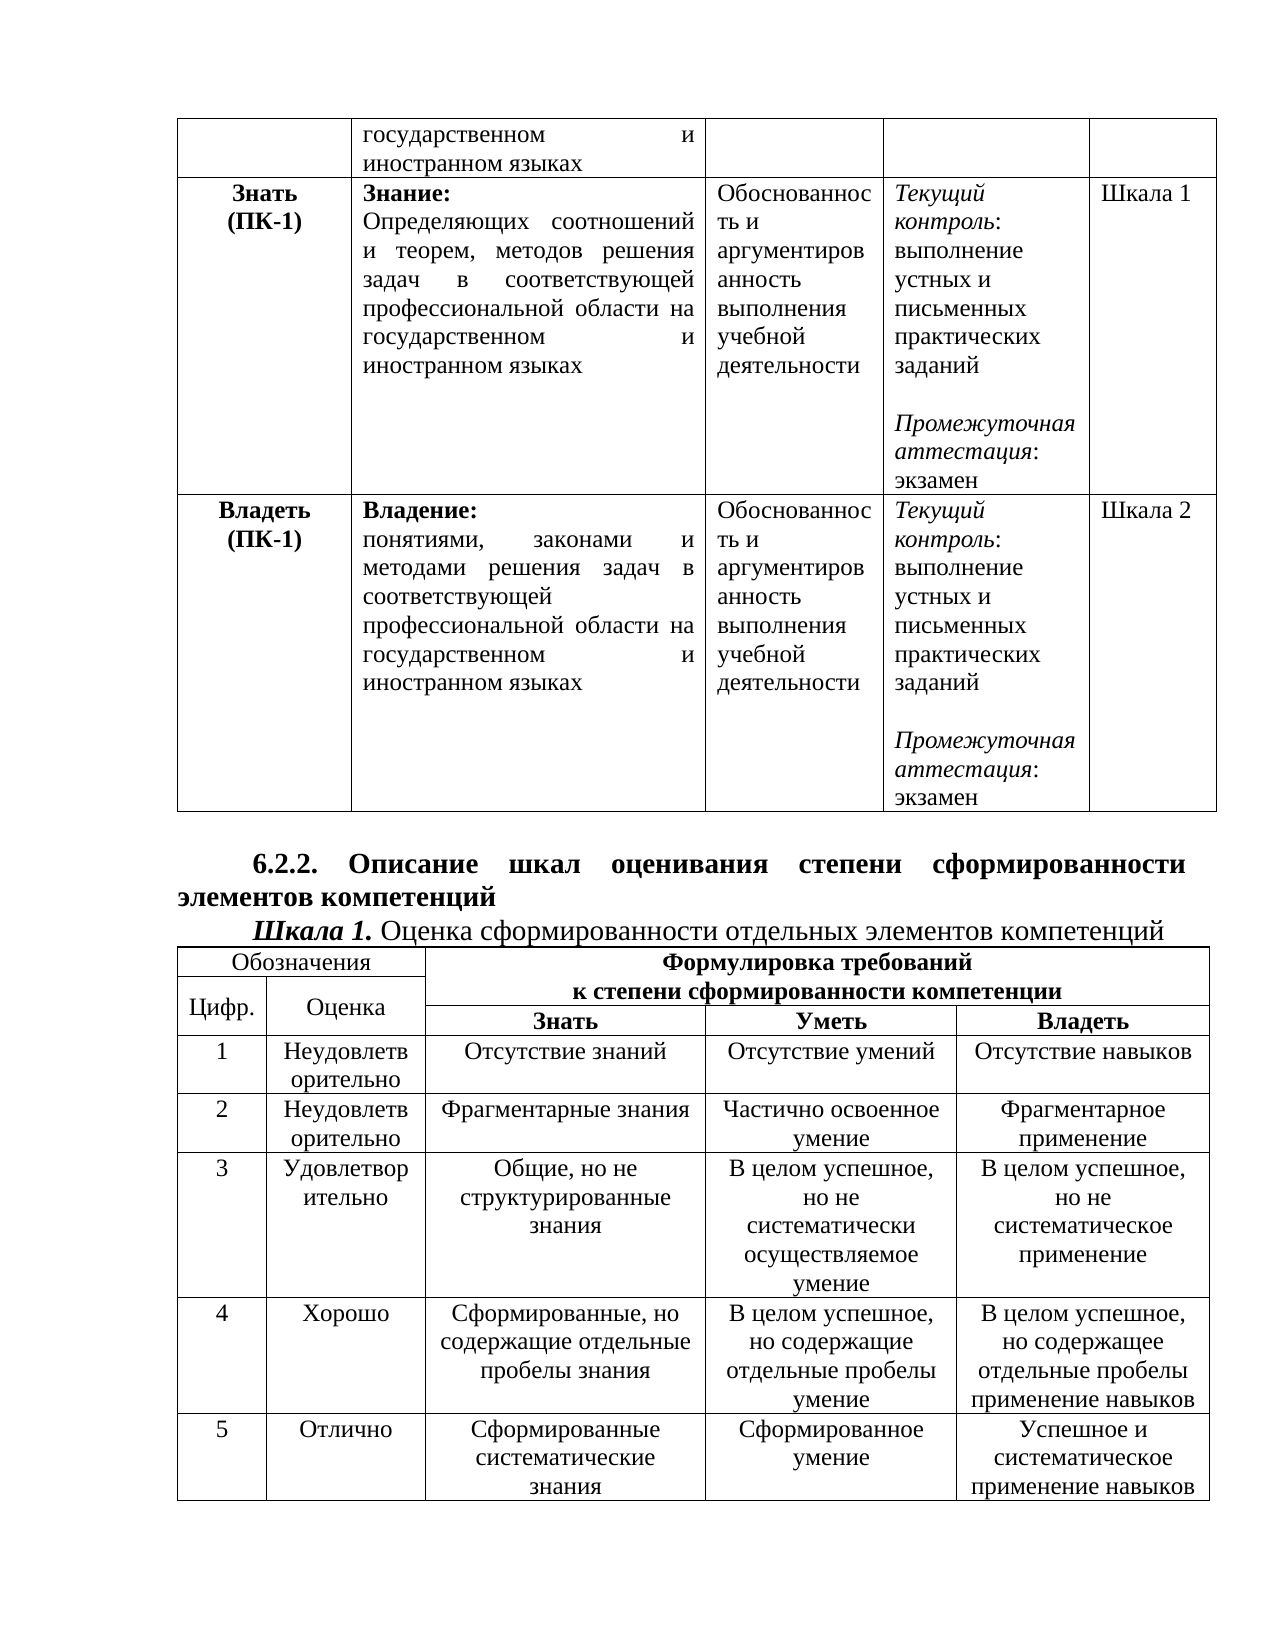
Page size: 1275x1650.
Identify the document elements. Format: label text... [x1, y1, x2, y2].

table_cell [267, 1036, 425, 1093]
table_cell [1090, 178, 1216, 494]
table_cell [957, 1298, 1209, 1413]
text Шкала 1. Оценка сформированности отдельных элементов компетенций [177, 913, 1186, 946]
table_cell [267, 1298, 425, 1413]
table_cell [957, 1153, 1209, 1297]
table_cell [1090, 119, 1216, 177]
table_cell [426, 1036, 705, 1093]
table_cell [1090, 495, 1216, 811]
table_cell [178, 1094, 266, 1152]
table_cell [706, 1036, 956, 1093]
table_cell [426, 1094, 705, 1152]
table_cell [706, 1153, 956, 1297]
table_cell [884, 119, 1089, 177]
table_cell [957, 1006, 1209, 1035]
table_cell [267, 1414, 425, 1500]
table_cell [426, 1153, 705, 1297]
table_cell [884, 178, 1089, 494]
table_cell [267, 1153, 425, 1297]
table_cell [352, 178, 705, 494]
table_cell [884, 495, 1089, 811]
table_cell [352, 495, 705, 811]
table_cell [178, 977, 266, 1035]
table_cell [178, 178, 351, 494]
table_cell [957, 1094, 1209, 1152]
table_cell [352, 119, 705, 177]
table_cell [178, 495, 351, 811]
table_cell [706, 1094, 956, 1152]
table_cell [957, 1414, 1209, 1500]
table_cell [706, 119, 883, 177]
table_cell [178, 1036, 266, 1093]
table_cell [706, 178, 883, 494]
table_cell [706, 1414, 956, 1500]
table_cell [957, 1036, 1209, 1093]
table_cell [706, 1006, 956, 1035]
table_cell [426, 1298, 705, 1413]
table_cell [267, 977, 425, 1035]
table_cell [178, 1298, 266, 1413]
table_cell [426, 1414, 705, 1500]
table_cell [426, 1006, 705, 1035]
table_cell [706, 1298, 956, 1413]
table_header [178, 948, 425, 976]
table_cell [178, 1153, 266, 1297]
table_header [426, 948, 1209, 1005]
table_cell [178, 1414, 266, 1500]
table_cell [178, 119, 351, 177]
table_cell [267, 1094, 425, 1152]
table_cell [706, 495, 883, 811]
text 6.2.2. Описание шкал оценивания степени сформированности элементов компетенций [177, 846, 1186, 913]
